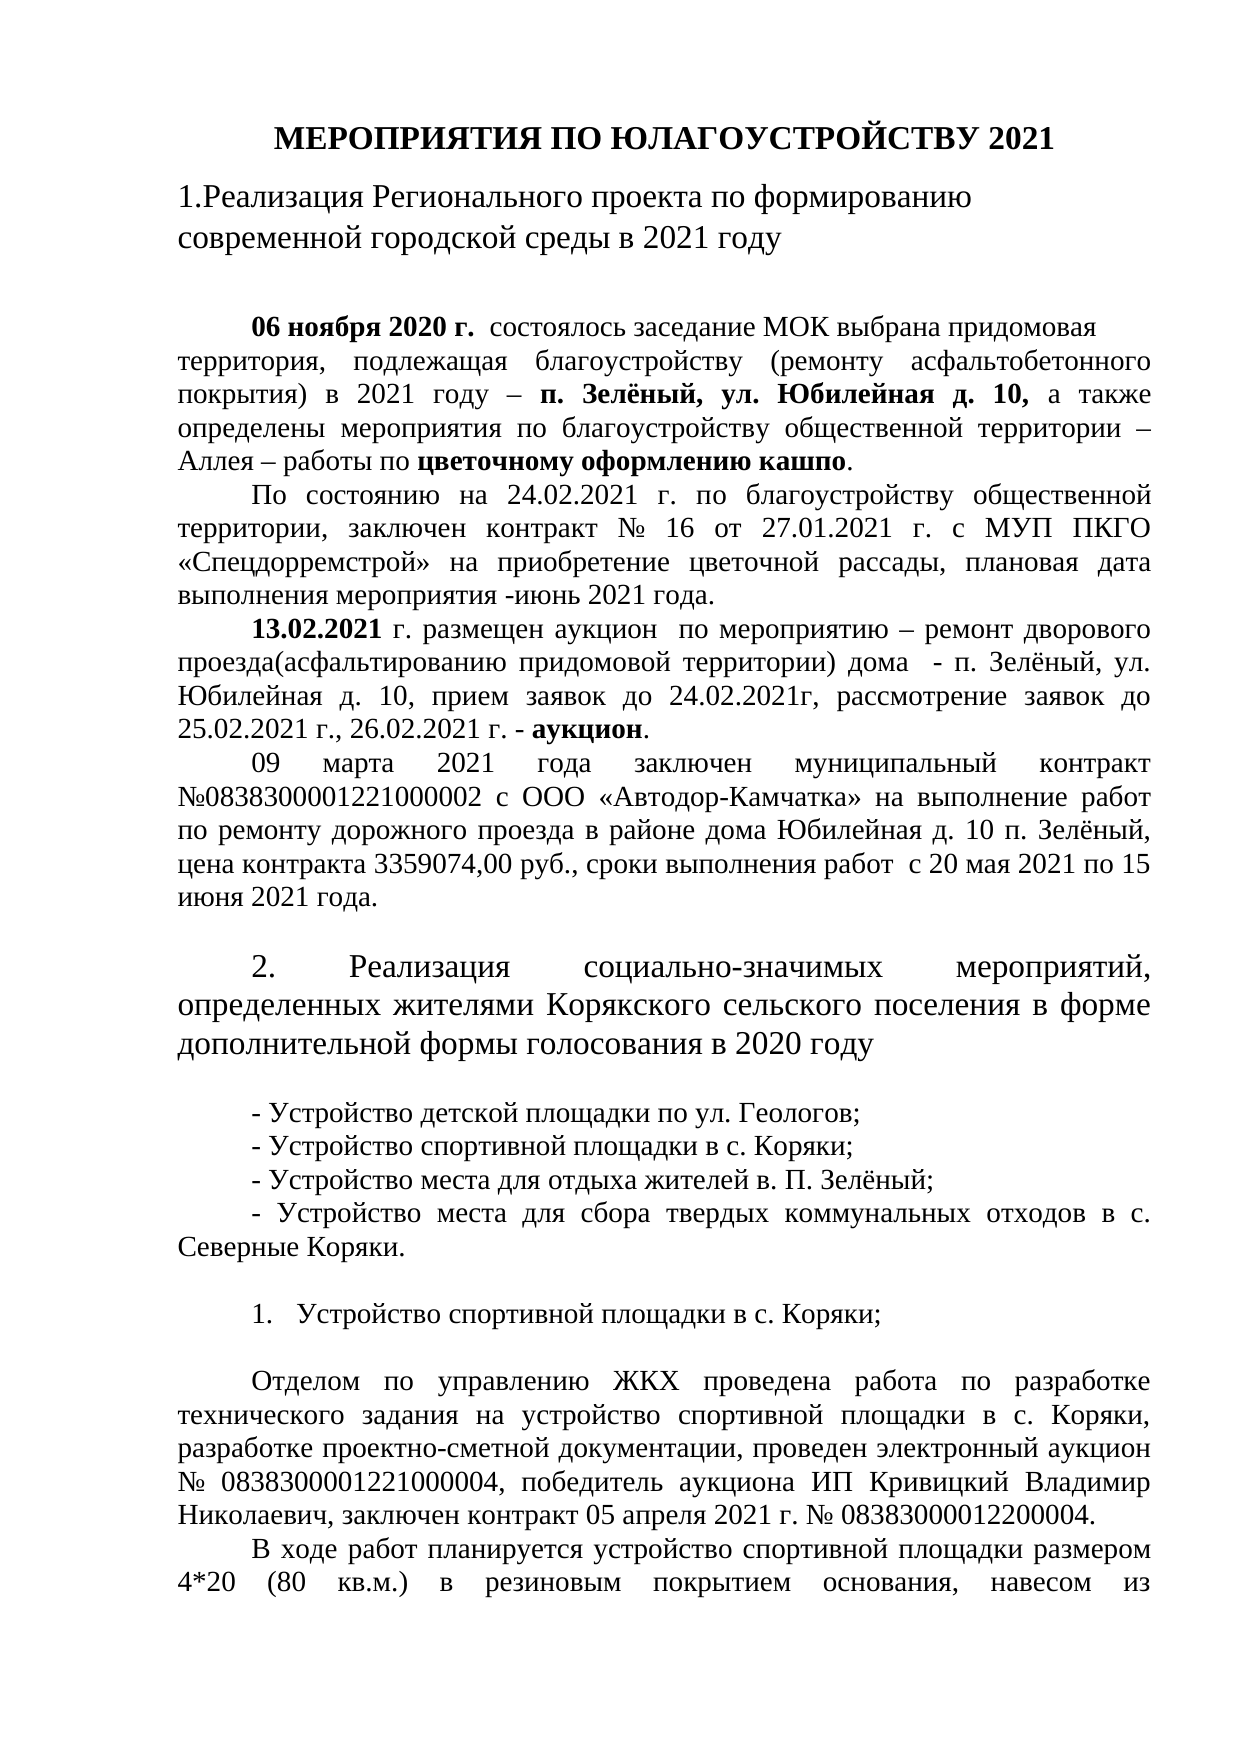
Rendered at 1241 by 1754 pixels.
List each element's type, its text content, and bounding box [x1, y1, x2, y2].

text Отделом по управлению ЖКХ проведена работа по разработке технического задания на устройство спортивной площадки в с. Коряки, разработке проектно-сметной документации, проведен электронный аукцион № 0838300001221000004, победитель аукциона ИП Кривицкий Владимир Николаевич, заключен контракт 05 апреля 2021 г. № 08383000012200004. [177, 1363, 1152, 1531]
text - Устройство места для отдыха жителей в. П. Зелёный; [177, 1162, 1152, 1196]
text 09 марта 2021 года заключен муниципальный контракт №0838300001221000002 с ООО «Автодор-Камчатка» на выполнение работ по ремонту дорожного проезда в районе дома Юбилейная д. 10 п. Зелёный, цена контракта 3359074,00 руб., сроки выполнения работ с 20 мая 2021 по 15 июня 2021 года. [177, 745, 1152, 913]
text По состоянию на 24.02.2021 г. по благоустройству общественной территории, заключен контракт № 16 от 27.01.2021 г. с МУП ПКГО «Спецдорремстрой» на приобретение цветочной рассады, плановая дата выполнения мероприятия -июнь 2021 года. [177, 477, 1152, 611]
text 2. Реализация социально-значимых мероприятий, определенных жителями Корякского сельского поселения в форме дополнительной формы голосования в 2020 году [177, 946, 1152, 1061]
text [177, 1531, 1152, 1598]
list Устройство спортивной площадки в с. Коряки; [251, 1296, 1152, 1330]
text 13.02.2021 г. размещен аукцион по мероприятию – ремонт дворового проезда(асфальтированию придомовой территории) дома - п. Зелёный, ул. Юбилейная д. 10, прием заявок до 24.02.2021г, рассмотрение заявок до 25.02.2021 г., 26.02.2021 г. - аукцион. [177, 611, 1152, 745]
text - Устройство детской площадки по ул. Геологов; [177, 1095, 1152, 1128]
text - Устройство места для сбора твердых коммунальных отходов в с. Северные Коряки. [177, 1196, 1152, 1263]
text 06 ноября 2020 г. состоялось заседание МОК выбрана придомовая территория, подлежащая благоустройству (ремонту асфальтобетонного покрытия) в 2021 году – п. Зелёный, ул. Юбилейная д. 10, а также определены мероприятия по благоустройству общественной территории – Аллея – работы по цветочному оформлению кашпо. [177, 309, 1152, 477]
text 1.Реализация Регионального проекта по формированию современной городской среды в 2021 году [177, 176, 1152, 256]
text - Устройство спортивной площадки в с. Коряки; [177, 1128, 1152, 1162]
text МЕРОПРИЯТИЯ ПО ЮЛАГОУСТРОЙСТВУ 2021 [177, 118, 1152, 156]
